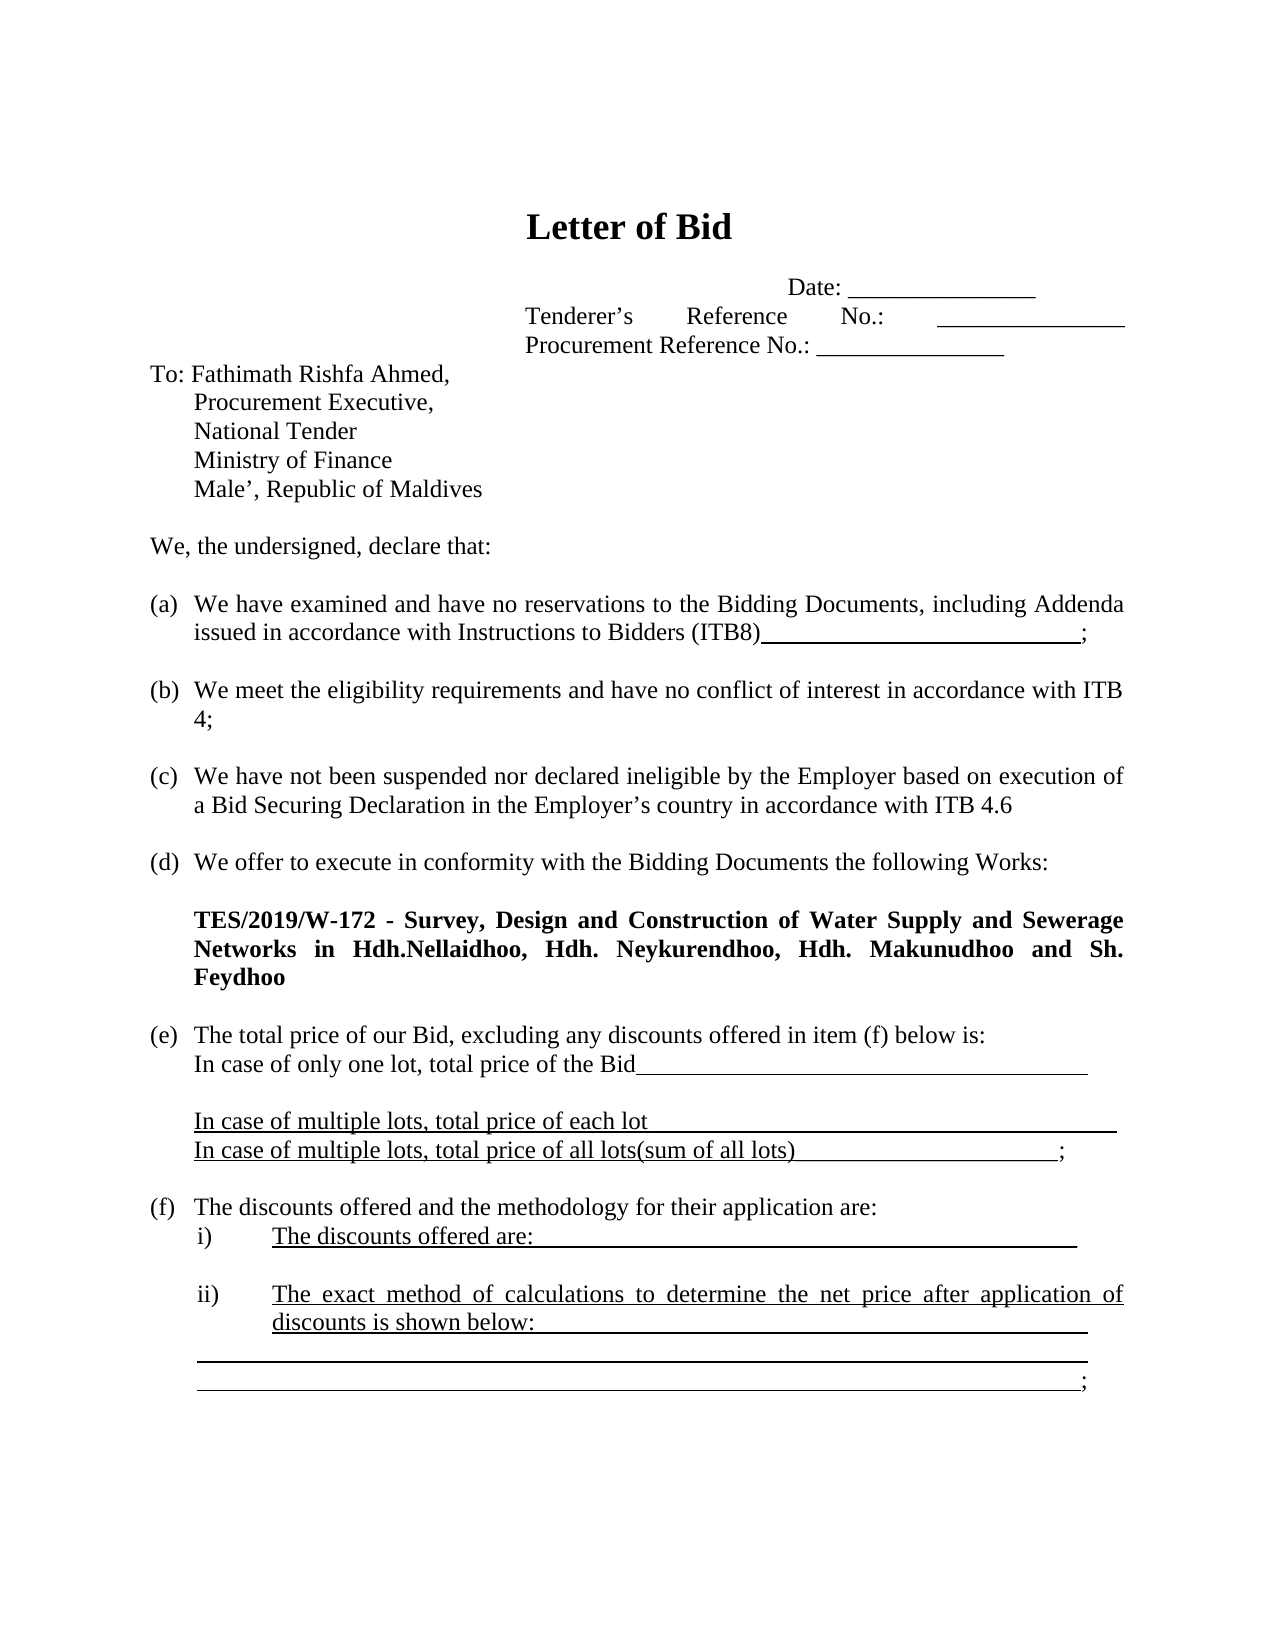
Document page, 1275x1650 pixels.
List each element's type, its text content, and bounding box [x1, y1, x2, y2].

text National Tender [150, 416, 1125, 445]
list We meet the eligibility requirements and have no conflict of interest in accordance with ITB 4; [150, 675, 1125, 732]
text Procurement Executive, [150, 387, 1125, 416]
list The exact method of calculations to determine the net price after application of discounts is shown below: [197, 1279, 1125, 1336]
text Tenderer’s Reference No.: _______________ Procurement Reference No.: _______________ [487, 301, 1125, 359]
list The discounts offered and the methodology for their application are: [150, 1192, 1125, 1221]
list We offer to execute in conformity with the Bidding Documents the following Works: [150, 847, 1125, 876]
text Date: _______________ [787, 272, 1125, 301]
text In case of multiple lots, total price of all lots(sum of all lots)_____________________; [194, 1135, 1125, 1164]
list The total price of our Bid, excluding any discounts offered in item (f) below is: [150, 1020, 1125, 1049]
text Ministry of Finance [150, 445, 1125, 474]
list We have not been suspended nor declared ineligible by the Employer based on execution of a Bid Securing Declaration in the Employer’s country in accordance with ITB 4.6 [150, 761, 1125, 819]
list We have examined and have no reservations to the Bidding Documents, including Addenda issued in accordance with Instructions to Bidders (ITB8) ; [150, 589, 1125, 646]
text ; [197, 1365, 1125, 1394]
text To: Fathimath Rishfa Ahmed, [150, 359, 1125, 387]
text In case of multiple lots, total price of each lot _____________________________________ [194, 1106, 1125, 1135]
text TES/2019/W-172 - Survey, Design and Construction of Water Supply and Sewerage Networks in Hdh.Nellaidhoo, Hdh. Neykurendhoo, Hdh. Makunudhoo and Sh. Feydhoo [194, 905, 1125, 991]
table_header Letter of Bid [150, 179, 1108, 272]
list The discounts offered are: ___________________________________________ [197, 1221, 1125, 1250]
text We, the undersigned, declare that: [150, 531, 1125, 560]
text In case of only one lot, total price of the Bid [194, 1049, 1125, 1077]
text Male’, Republic of Maldives [150, 474, 1125, 502]
